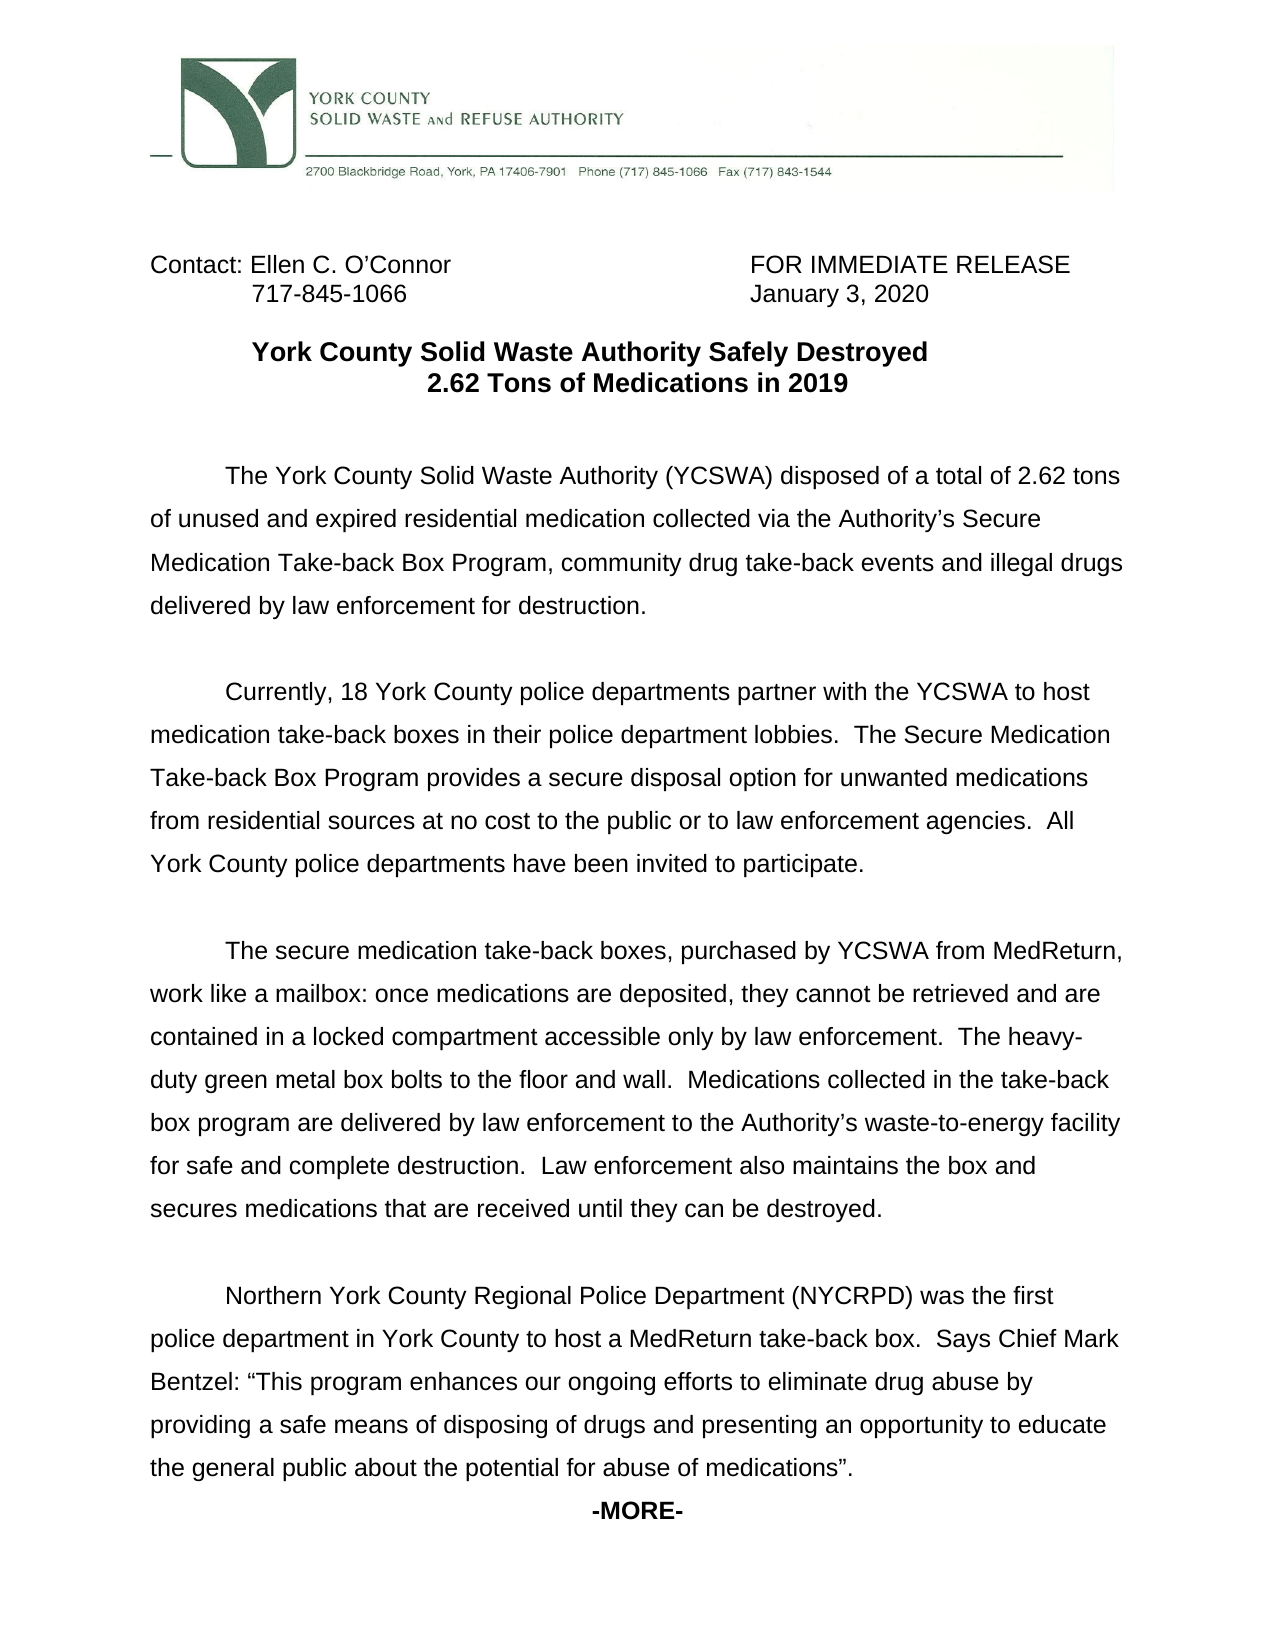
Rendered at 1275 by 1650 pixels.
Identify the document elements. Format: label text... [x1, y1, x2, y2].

text The York County Solid Waste Authority (YCSWA) disposed of a total of 2.62 tons of unused and expired residential medication collected via the Authority’s Secure Medication Take-back Box Program, community drug take-back events and illegal drugs delivered by law enforcement for destruction. [150, 461, 1125, 619]
text Currently, 18 York County police departments partner with the YCSWA to host medication take-back boxes in their police department lobbies. The Secure Medication Take-back Box Program provides a secure disposal option for unwanted medications from residential sources at no cost to the public or to law enforcement agencies. All York County police departments have been invited to participate. [150, 677, 1125, 878]
text The secure medication take-back boxes, purchased by YCSWA from MedReturn, work like a mailbox: once medications are deposited, they cannot be retrieved and are contained in a locked compartment accessible only by law enforcement. The heavy-duty green metal box bolts to the floor and wall. Medications collected in the take-back box program are delivered by law enforcement to the Authority’s waste-to-energy facility for safe and complete destruction. Law enforcement also maintains the box and secures medications that are received until they can be destroyed. [150, 936, 1125, 1223]
text York County Solid Waste Authority Safely Destroyed [251, 336, 1125, 367]
text -MORE- [150, 1496, 1125, 1525]
text 2.62 Tons of Medications in 2019 [150, 367, 1125, 399]
picture [150, 45, 1114, 193]
text Northern York County Regional Police Department (NYCRPD) was the first police department in York County to host a MedReturn take-back box. Says Chief Mark Bentzel: “This program enhances our ongoing efforts to eliminate drug abuse by providing a safe means of disposing of drugs and presenting an opportunity to educate the general public about the potential for abuse of medications”. [150, 1281, 1125, 1482]
text 717-845-1066 January 3, 2020 [251, 279, 1125, 307]
text Contact: Ellen C. O’Connor FOR IMMEDIATE RELEASE [150, 250, 1125, 279]
